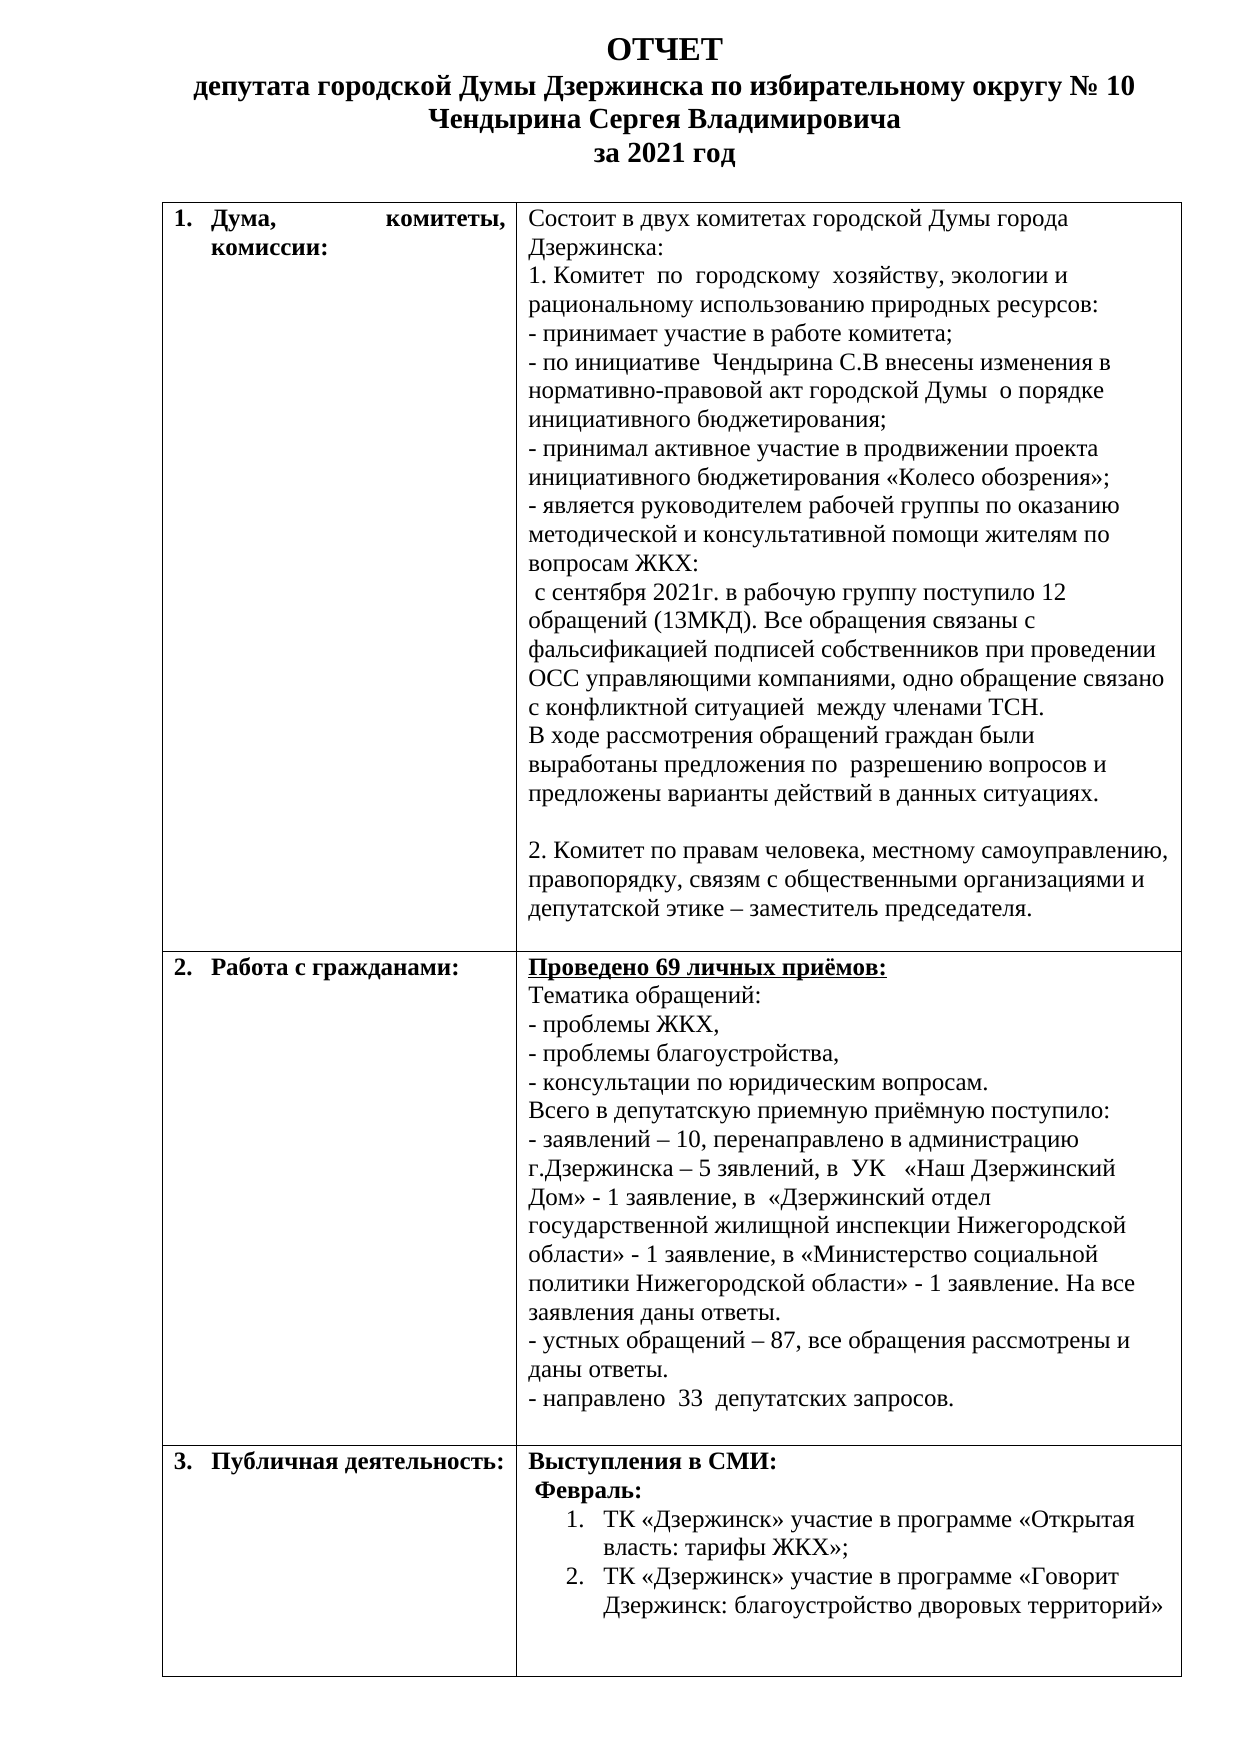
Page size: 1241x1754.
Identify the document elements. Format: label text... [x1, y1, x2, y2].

table_header Дума, комитеты, комиссии: [163, 203, 516, 951]
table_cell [517, 1446, 1181, 1676]
table_header Состоит в двух комитетах городской Думы города Дзержинска: 1. Комитет по городскому хозяйству, экологии и рациональному использованию природных ресурсов: - принимает участие в работе комитета; - по инициативе Чендырина С.В внесены изменения в нормативно-правовой акт городской Думы о порядке инициативного бюджетирования; - принимал активное участие в продвижении проекта инициативного бюджетирования «Колесо обозрения»; - является руководителем рабочей группы по оказанию методической и консультативной помощи жителям по вопросам ЖКХ: с сентября 2021г. в рабочую группу поступило 12 обращений (13МКД). Все обращения связаны с фальсификацией подписей собственников при проведении ОСС управляющими компаниями, одно обращение связано с конфликтной ситуацией между членами ТСН. В ходе рассмотрения обращений граждан были выработаны предложения по разрешению вопросов и предложены варианты действий в данных ситуациях. 2. Комитет по правам человека, местному самоуправлению, правопорядку, связям с общественными организациями и депутатской этике – заместитель председателя. [517, 203, 1181, 951]
text депутата городской Думы Дзержинска по избирательному округу № 10 [177, 68, 1152, 101]
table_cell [163, 1446, 516, 1676]
text ОТЧЕТ [177, 29, 1152, 68]
table_cell Работа с гражданами: [163, 952, 516, 1445]
text за 2021 год [177, 135, 1152, 168]
table_cell Проведено 69 личных приёмов: Тематика обращений: - проблемы ЖКХ, - проблемы благоустройства, - консультации по юридическим вопросам. Всего в депутатскую приемную приёмную поступило: - заявлений – 10, перенаправлено в администрацию г.Дзержинска – 5 зявлений, в УК «Наш Дзержинский Дом» - 1 заявление, в «Дзержинский отдел государственной жилищной инспекции Нижегородской области» - 1 заявление, в «Министерство социальной политики Нижегородской области» - 1 заявление. На все заявления даны ответы. - устных обращений – 87, все обращения рассмотрены и даны ответы. - направлено 33 депутатских запросов. [517, 952, 1181, 1445]
text Чендырина Сергея Владимировича [177, 101, 1152, 135]
